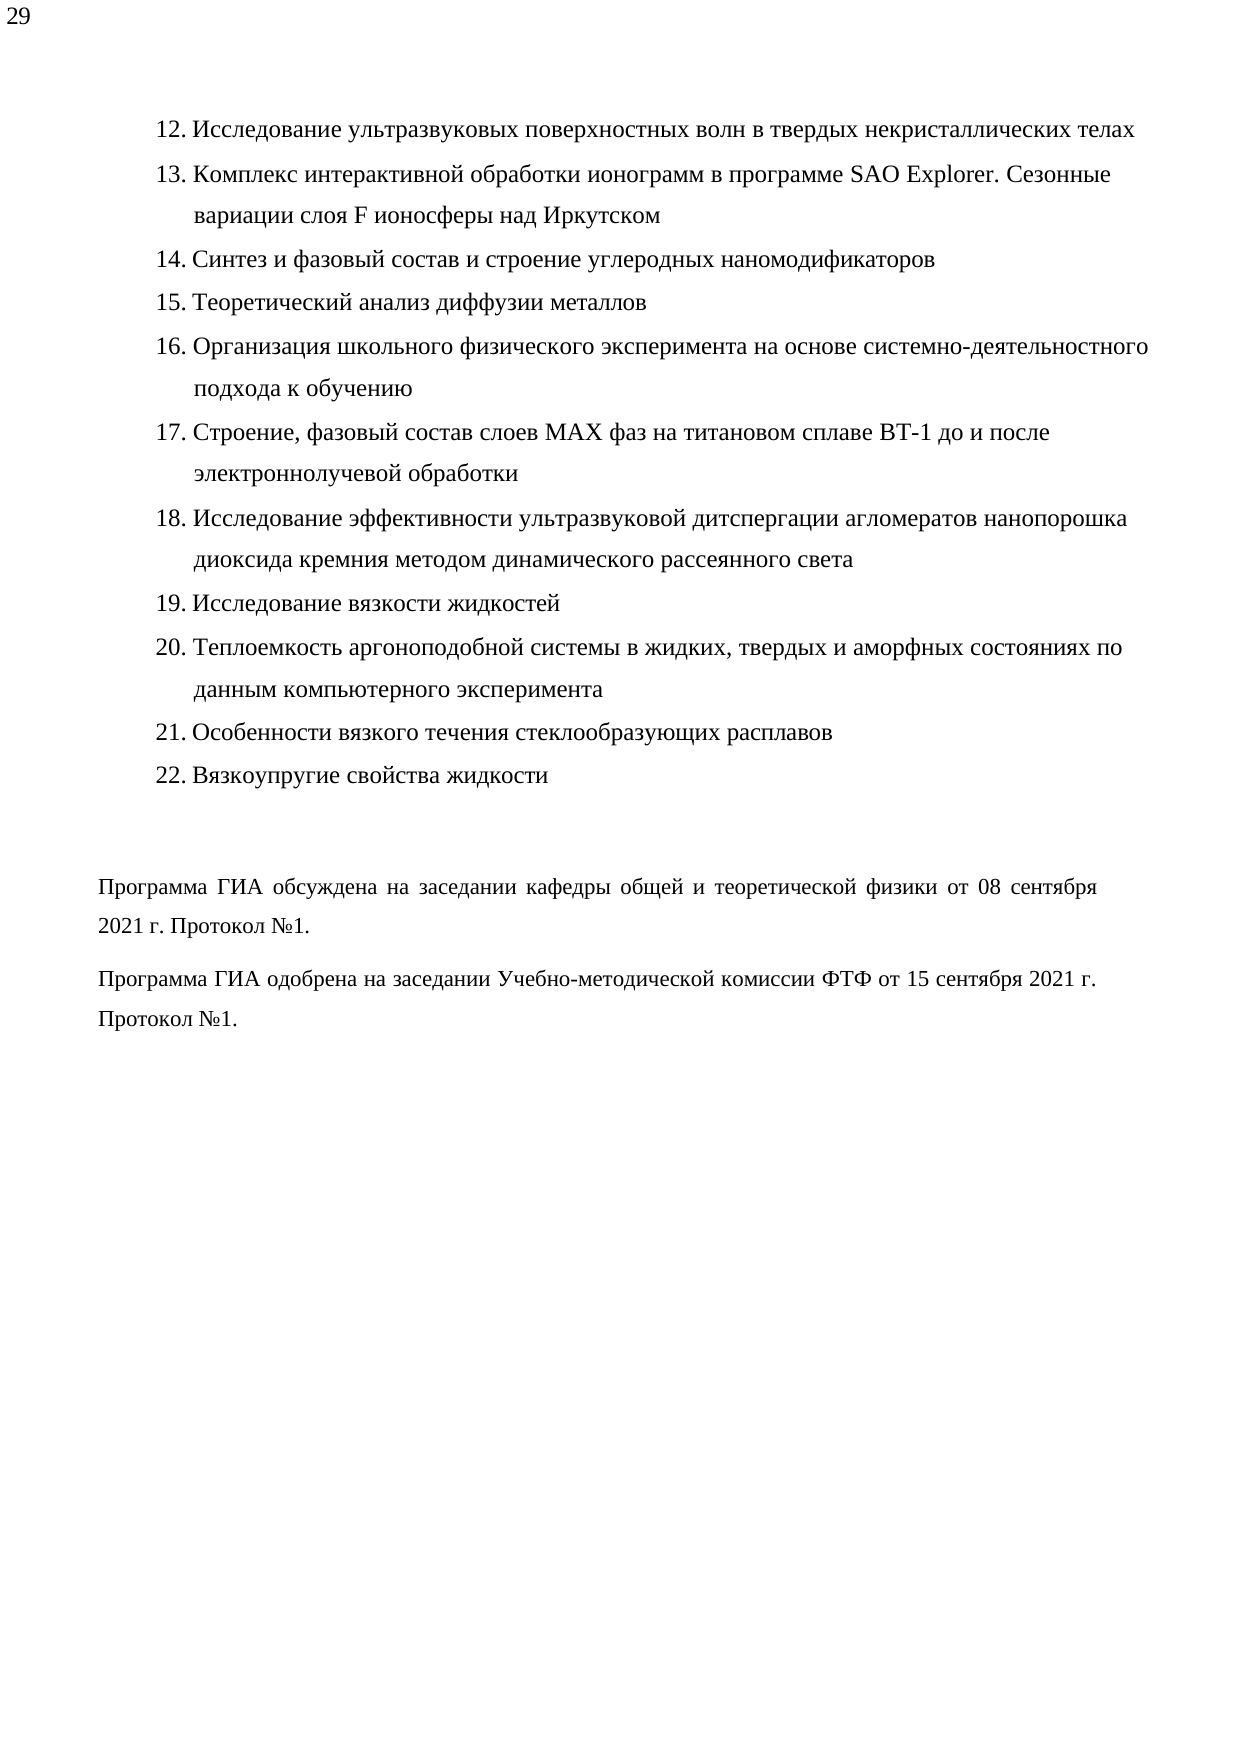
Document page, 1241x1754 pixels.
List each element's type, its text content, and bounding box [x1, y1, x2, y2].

list Комплекс интерактивной обработки ионограмм в программе SAO Explorer. Сезонные вариации слоя F ионосферы над Иркутском [155, 159, 1112, 229]
list Вязкоупругие свойства жидкости [155, 760, 1171, 789]
list Исследование эффективности ультразвуковой дитспергации агломератов нанопорошка диоксида кремния методом динамического рассеянного света [155, 503, 1128, 573]
list Исследование вязкости жидкостей [155, 588, 1171, 617]
text Программа ГИА обсуждена на заседании кафедры общей и теоретической физики от 08 сентября 2021 г. Протокол №1. [98, 873, 1099, 939]
text Программа ГИА одобрена на заседании Учебно-методической комиссии ФТФ от 15 сентября 2021 г. Протокол №1. [98, 965, 1099, 1031]
list Теоретический анализ диффузии металлов [155, 287, 1171, 316]
list Исследование ультразвуковых поверхностных волн в твердых некристаллических телах [155, 114, 1171, 143]
list Особенности вязкого течения стеклообразующих расплавов [155, 717, 1171, 746]
list Организация школьного физического эксперимента на основе системно-деятельностного подхода к обучению [155, 331, 1149, 402]
list Строение, фазовый состав слоев MAX фаз на титановом сплаве ВТ-1 до и после электроннолучевой обработки [155, 417, 1051, 487]
list Синтез и фазовый состав и строение углеродных наномодификаторов [155, 244, 1171, 272]
list Теплоемкость аргоноподобной системы в жидких, твердых и аморфных состояниях по данным компьютерного эксперимента [155, 632, 1123, 703]
